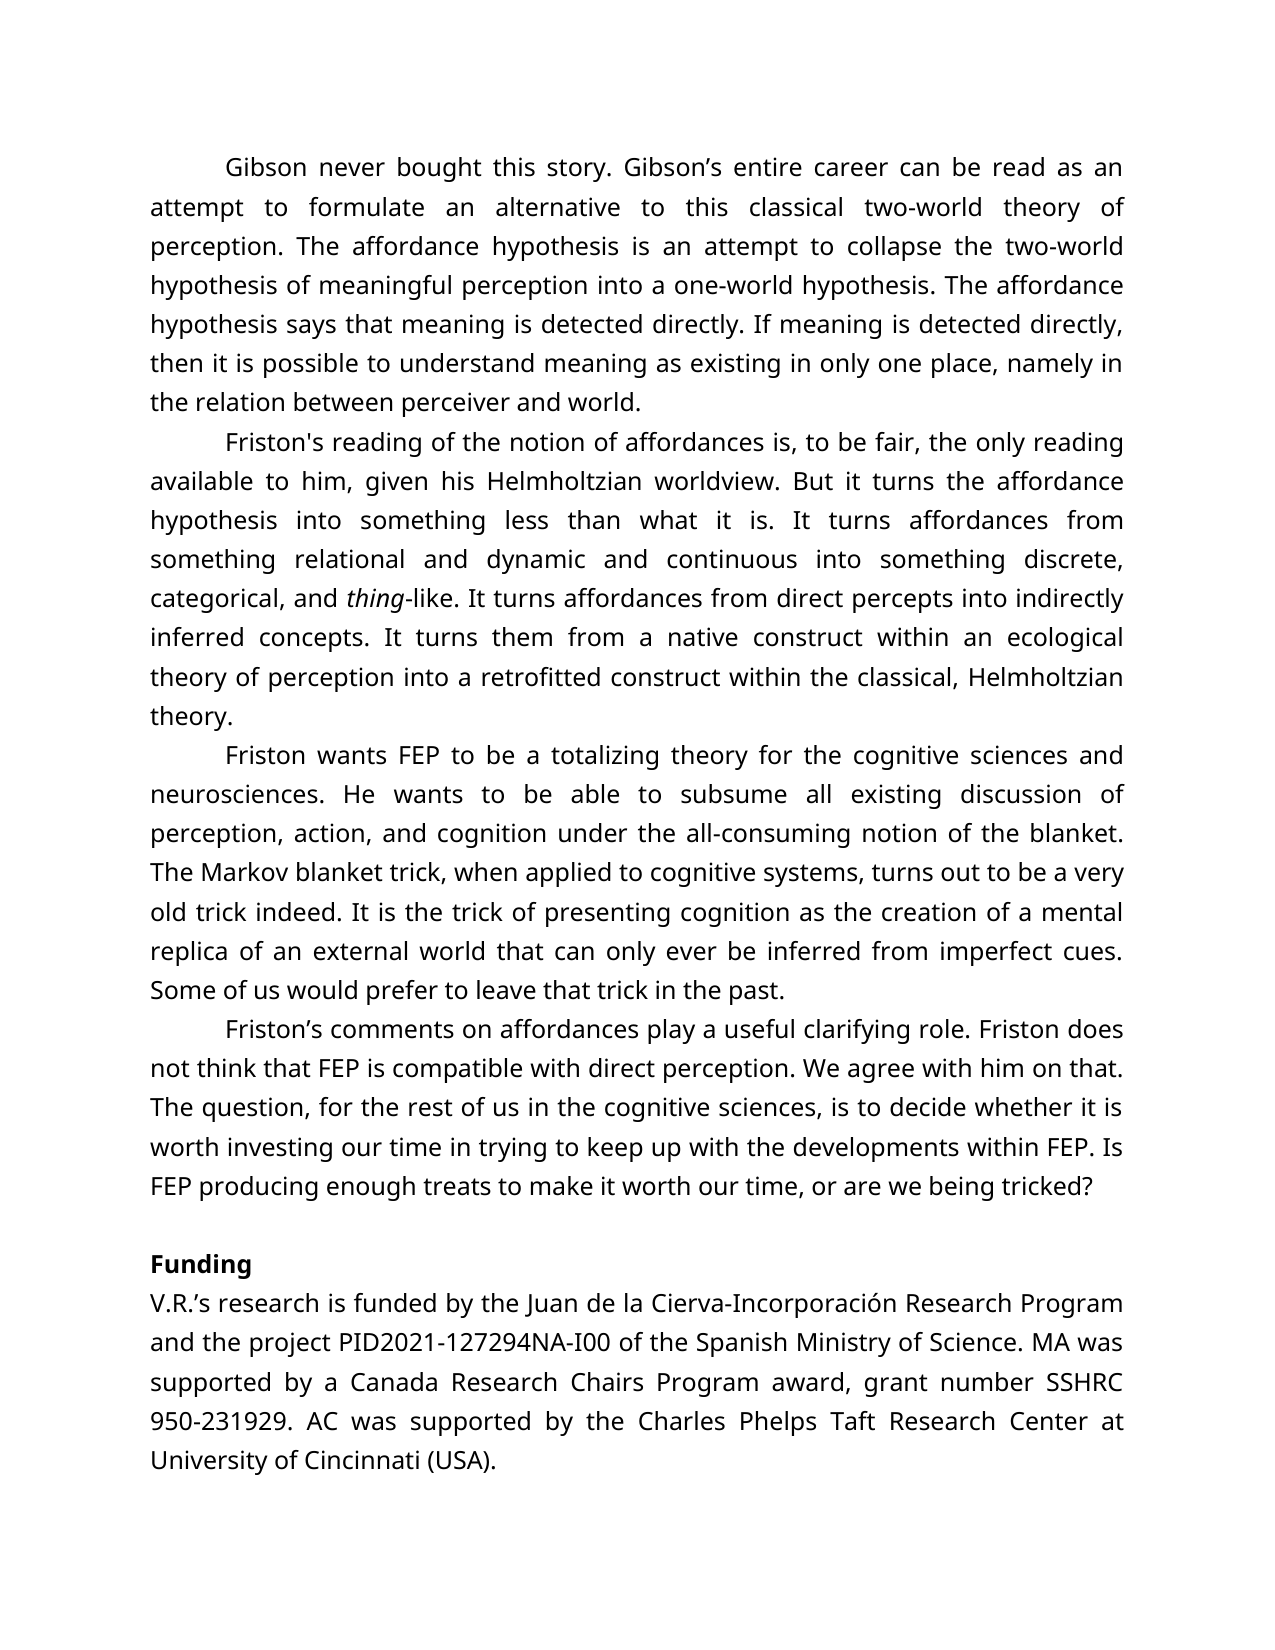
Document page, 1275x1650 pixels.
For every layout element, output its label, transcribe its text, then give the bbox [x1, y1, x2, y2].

text V.R.’s research is funded by the Juan de la Cierva-Incorporación Research Program and the project PID2021-127294NA-I00 of the Spanish Ministry of Science. MA was supported by a Canada Research Chairs Program award, grant number SSHRC 950-231929. AC was supported by the Charles Phelps Taft Research Center at University of Cincinnati (USA). [150, 1286, 1125, 1477]
text Friston wants FEP to be a totalizing theory for the cognitive sciences and neurosciences. He wants to be able to subsume all existing discussion of perception, action, and cognition under the all-consuming notion of the blanket. The Markov blanket trick, when applied to cognitive systems, turns out to be a very old trick indeed. It is the trick of presenting cognition as the creation of a mental replica of an external world that can only ever be inferred from imperfect cues. Some of us would prefer to leave that trick in the past. [150, 737, 1125, 1007]
text Funding [150, 1247, 1125, 1281]
text Friston’s comments on affordances play a useful clarifying role. Friston does not think that FEP is compatible with direct perception. We agree with him on that. The question, for the rest of us in the cognitive sciences, is to decide whether it is worth investing our time in trying to keep up with the developments within FEP. Is FEP producing enough treats to make it worth our time, or are we being tricked? [150, 1012, 1125, 1202]
text Gibson never bought this story. Gibson’s entire career can be read as an attempt to formulate an alternative to this classical two-world theory of perception. The affordance hypothesis is an attempt to collapse the two-world hypothesis of meaningful perception into a one-world hypothesis. The affordance hypothesis says that meaning is detected directly. If meaning is detected directly, then it is possible to understand meaning as existing in only one place, namely in the relation between perceiver and world. [150, 150, 1125, 419]
text Friston's reading of the notion of affordances is, to be fair, the only reading available to him, given his Helmholtzian worldview. But it turns the affordance hypothesis into something less than what it is. It turns affordances from something relational and dynamic and continuous into something discrete, categorical, and thing-like. It turns affordances from direct percepts into indirectly inferred concepts. It turns them from a native construct within an ecological theory of perception into a retrofitted construct within the classical, Helmholtzian theory. [150, 424, 1125, 732]
